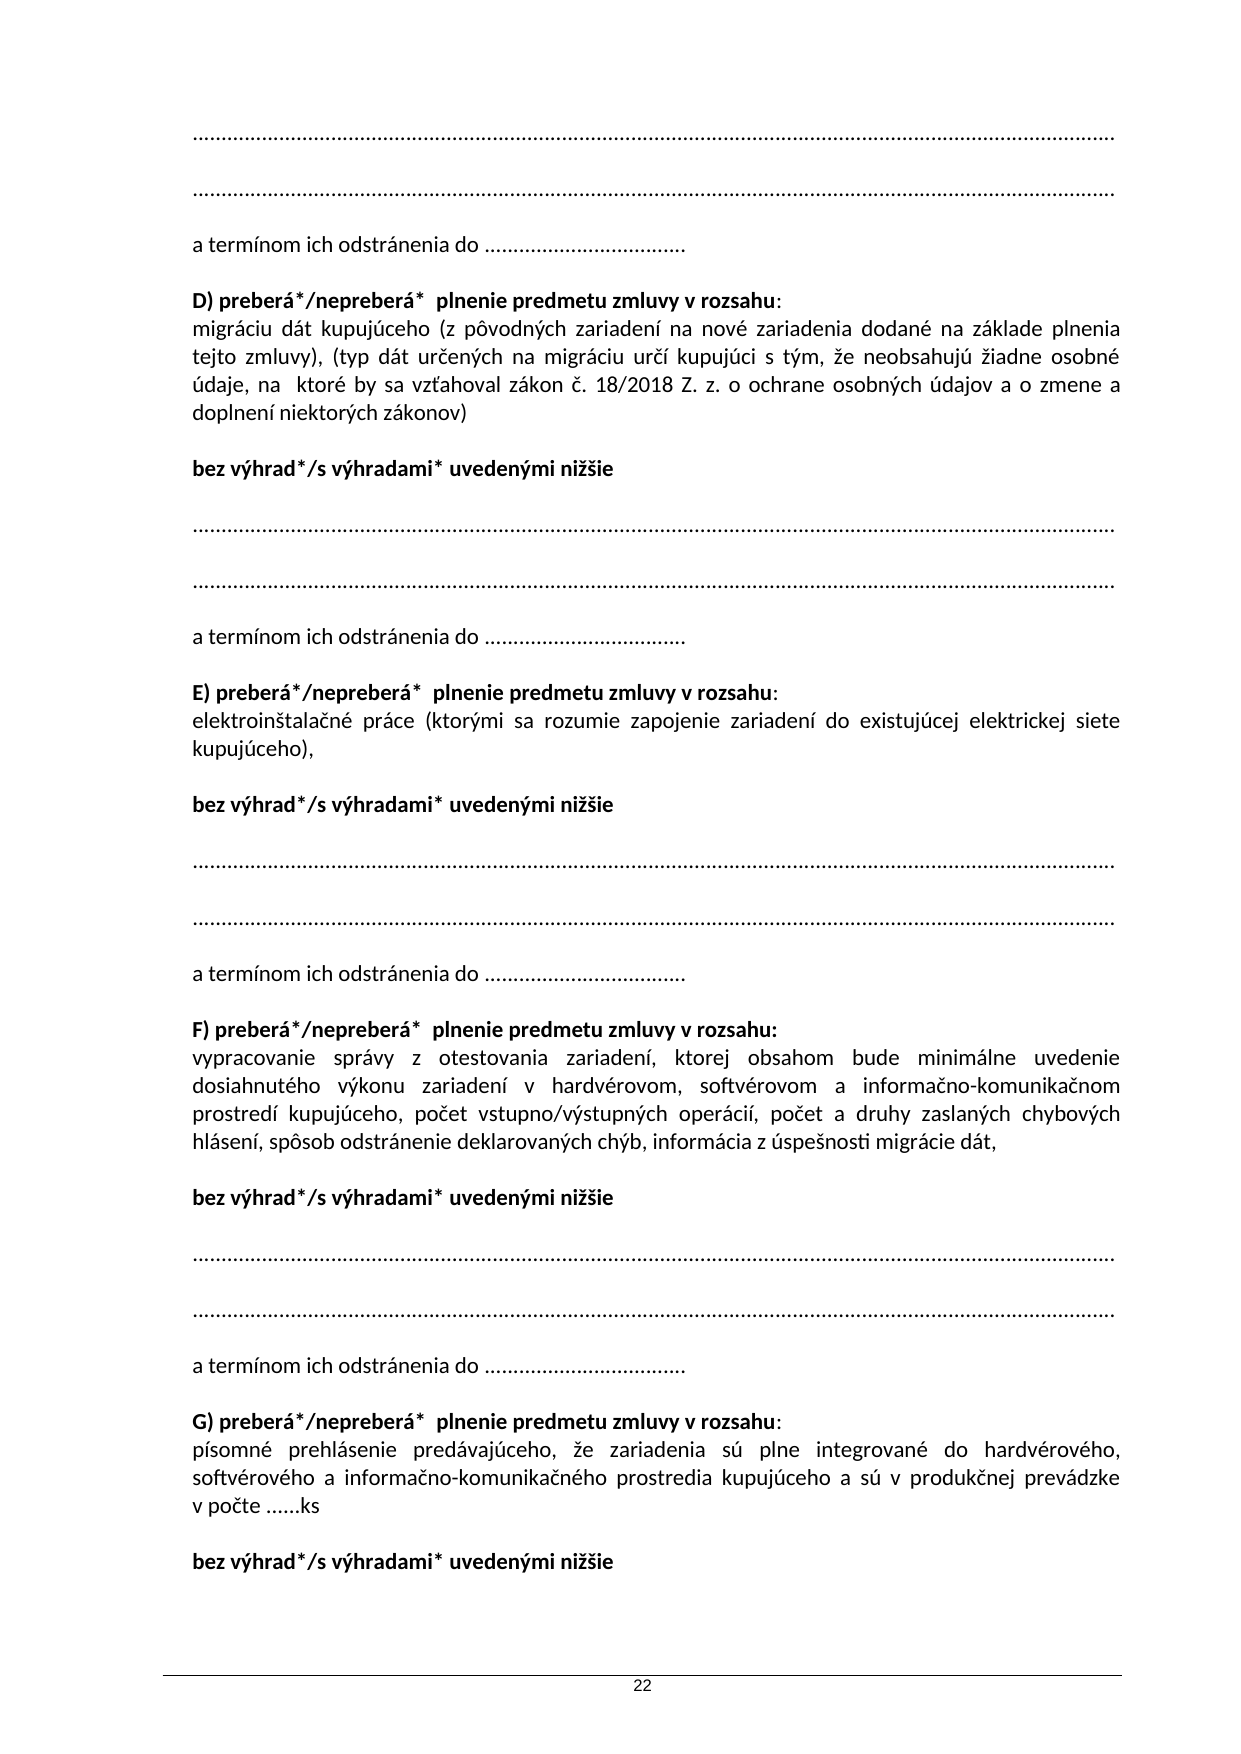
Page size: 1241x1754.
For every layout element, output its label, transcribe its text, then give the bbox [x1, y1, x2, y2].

text vypracovanie správy z otestovania zariadení, ktorej obsahom bude minimálne uvedenie dosiahnutého výkonu zariadení v hardvérovom, softvérovom a informačno-komunikačnom prostredí kupujúceho, počet vstupno/výstupných operácií, počet a druhy zaslaných chybových hlásení, spôsob odstránenie deklarovaných chýb, informácia z úspešnosti migrácie dát, [192, 1043, 1122, 1155]
text G) preberá*/nepreberá* plnenie predmetu zmluvy v rozsahu: [192, 1407, 1122, 1435]
text bez výhrad*/s výhradami* uvedenými nižšie [192, 454, 1122, 482]
text D) preberá*/nepreberá* plnenie predmetu zmluvy v rozsahu: [192, 286, 1122, 314]
text E) preberá*/nepreberá* plnenie predmetu zmluvy v rozsahu: [192, 678, 1122, 707]
text bez výhrad*/s výhradami* uvedenými nižšie [192, 1183, 1122, 1211]
text elektroinštalačné práce (ktorými sa rozumie zapojenie zariadení do existujúcej elektrickej siete kupujúceho), [192, 707, 1122, 763]
text migráciu dát kupujúceho (z pôvodných zariadení na nové zariadenia dodané na základe plnenia tejto zmluvy), (typ dát určených na migráciu určí kupujúci s tým, že neobsahujú žiadne osobné údaje, na ktoré by sa vzťahoval zákon č. 18/2018 Z. z. o ochrane osobných údajov a o zmene a doplnení niektorých zákonov) [192, 314, 1122, 426]
text F) preberá*/nepreberá* plnenie predmetu zmluvy v rozsahu: [192, 1015, 1122, 1043]
text a termínom ich odstránenia do ................................... [192, 959, 1122, 987]
text bez výhrad*/s výhradami* uvedenými nižšie [192, 791, 1122, 819]
text a termínom ich odstránenia do ................................... [192, 1351, 1122, 1379]
text a termínom ich odstránenia do ................................... [192, 622, 1122, 651]
text písomné prehlásenie predávajúceho, že zariadenia sú plne integrované do hardvérového, softvérového a informačno-komunikačného prostredia kupujúceho a sú v produkčnej prevádzke v počte ......ks [192, 1435, 1122, 1519]
text a termínom ich odstránenia do ................................... [192, 230, 1122, 258]
text bez výhrad*/s výhradami* uvedenými nižšie [192, 1547, 1122, 1575]
